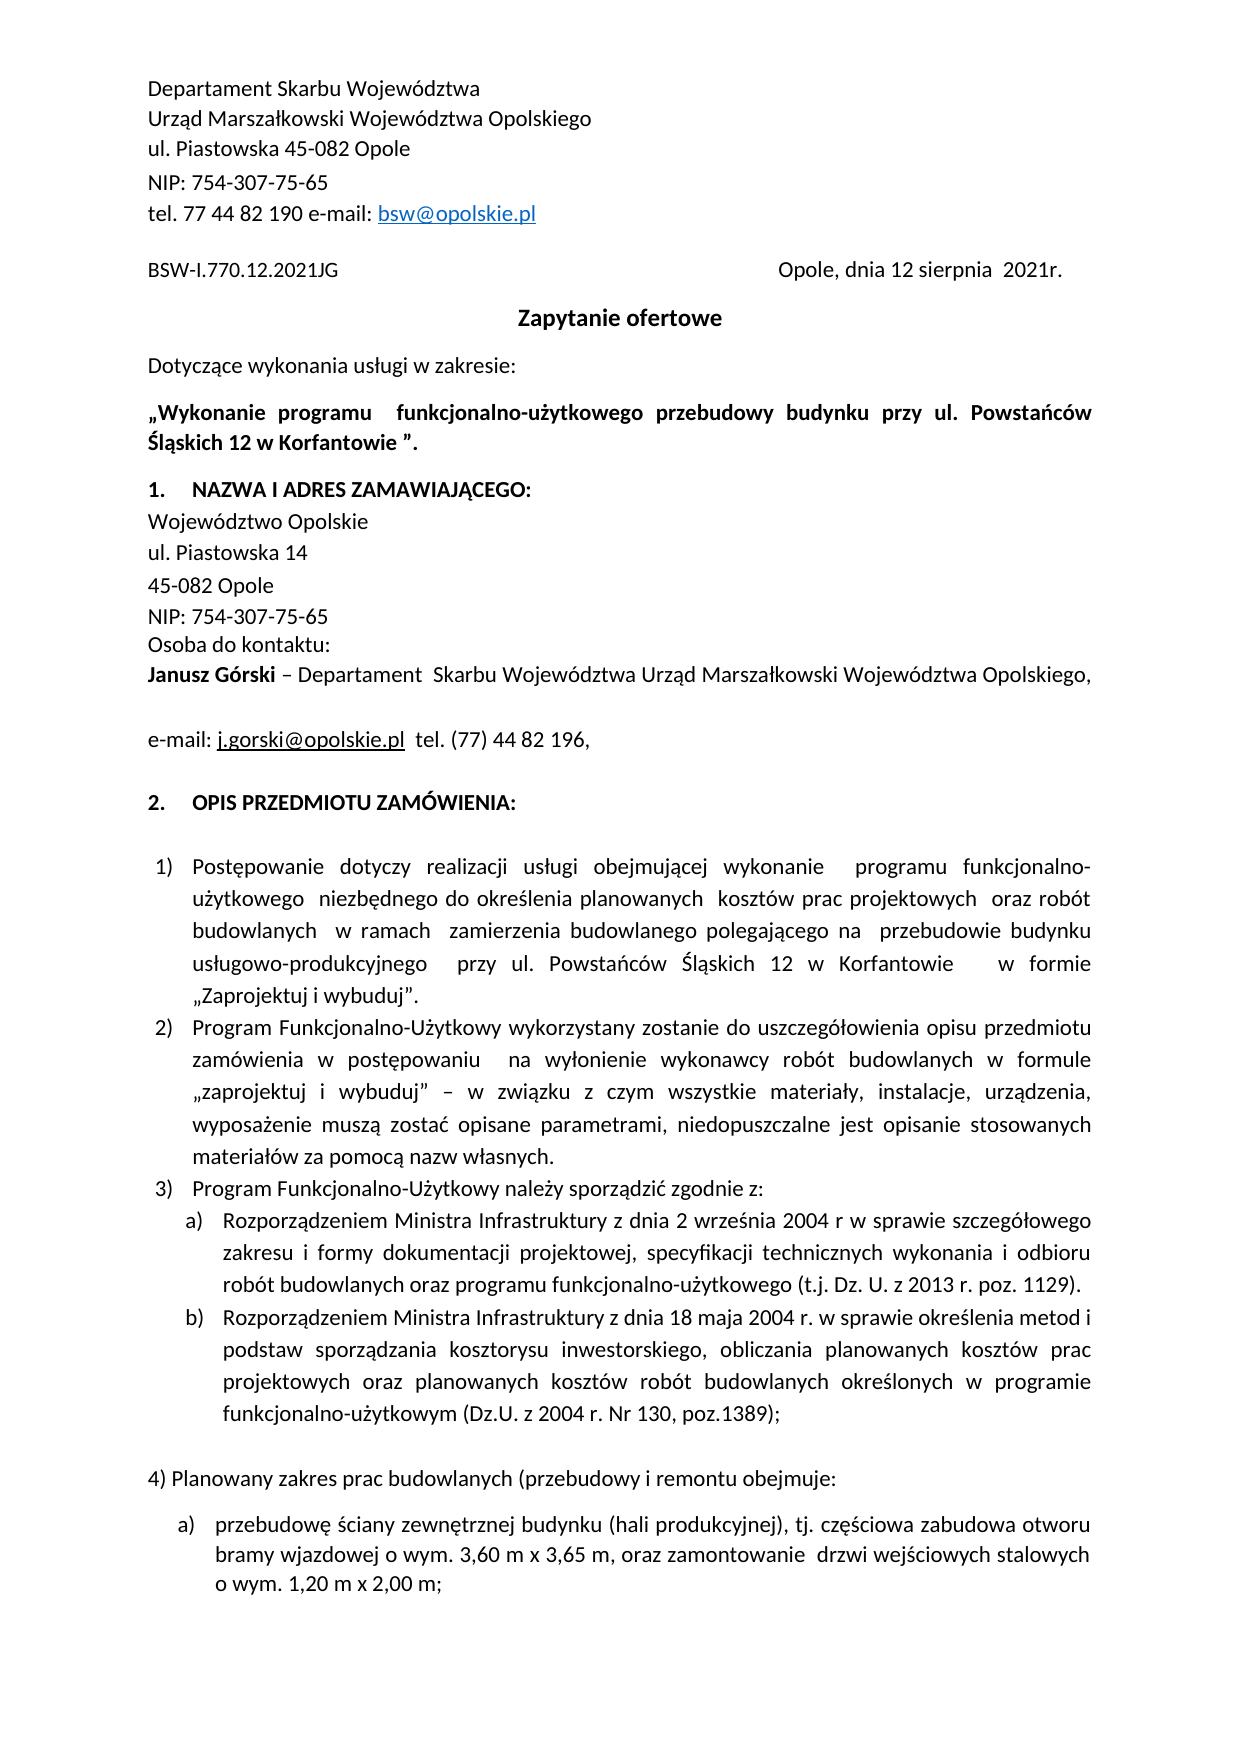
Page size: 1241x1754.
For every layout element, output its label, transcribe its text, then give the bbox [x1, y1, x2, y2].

text 45-082 Opole [148, 568, 1093, 599]
list Janusz Górski – Departament Skarbu Województwa Urząd Marszałkowski Województwa Opolskiego, e-mail: j.gorski@opolskie.pl tel. (77) 44 82 196, [148, 661, 1093, 753]
text ul. Piastowska 14 [148, 538, 1093, 566]
text NIP: 754-307-75-65 [148, 599, 1093, 630]
list Rozporządzeniem Ministra Infrastruktury z dnia 2 września 2004 r w sprawie szczegółowego zakresu i formy dokumentacji projektowej, specyfikacji technicznych wykonania i odbioru robót budowlanych oraz programu funkcjonalno-użytkowego (t.j. Dz. U. z 2013 r. poz. 1129). [185, 1206, 1093, 1299]
list OPIS PRZEDMIOTU ZAMÓWIENIA: [148, 788, 1093, 816]
list Rozporządzeniem Ministra Infrastruktury z dnia 18 maja 2004 r. w sprawie określenia metod i podstaw sporządzania kosztorysu inwestorskiego, obliczania planowanych kosztów prac projektowych oraz planowanych kosztów robót budowlanych określonych w programie funkcjonalno-użytkowym (Dz.U. z 2004 r. Nr 130, poz.1389); [185, 1303, 1093, 1427]
text Zapytanie ofertowe [148, 302, 1093, 332]
list Program Funkcjonalno-Użytkowy należy sporządzić zgodnie z: [154, 1174, 1093, 1202]
text Dotyczące wykonania usługi w zakresie: [148, 351, 1093, 379]
text „Wykonanie programu funkcjonalno-użytkowego przebudowy budynku przy ul. Powstańców Śląskich 12 w Korfantowie ”. [148, 426, 1093, 456]
text Województwo Opolskie [148, 507, 1093, 536]
text BSW-I.770.12.2021JG Opole, dnia 12 sierpnia 2021r. [148, 255, 1093, 283]
text Osoba do kontaktu: [148, 630, 1093, 658]
list Postępowanie dotyczy realizacji usługi obejmującej wykonanie programu funkcjonalno-użytkowego niezbędnego do określenia planowanych kosztów prac projektowych oraz robót budowlanych w ramach zamierzenia budowlanego polegającego na przebudowie budynku usługowo-produkcyjnego przy ul. Powstańców Śląskich 12 w Korfantowie w formie „Zaprojektuj i wybuduj”. [154, 852, 1093, 1009]
list przebudowę ściany zewnętrznej budynku (hali produkcyjnej), tj. częściowa zabudowa otworu bramy wjazdowej o wym. 3,60 m x 3,65 m, oraz zamontowanie drzwi wejściowych stalowych o wym. 1,20 m x 2,00 m; [177, 1511, 1093, 1597]
list Program Funkcjonalno-Użytkowy wykorzystany zostanie do uszczegółowienia opisu przedmiotu zamówienia w postępowaniu na wyłonienie wykonawcy robót budowlanych w formule „zaprojektuj i wybuduj” – w związku z czym wszystkie materiały, instalacje, urządzenia, wyposażenie muszą zostać opisane parametrami, niedopuszczalne jest opisanie stosowanych materiałów za pomocą nazw własnych. [154, 1013, 1093, 1170]
list NAZWA I ADRES ZAMAWIAJĄCEGO: [148, 475, 1093, 503]
text 4) Planowany zakres prac budowlanych (przebudowy i remontu obejmuje: [148, 1464, 1093, 1492]
